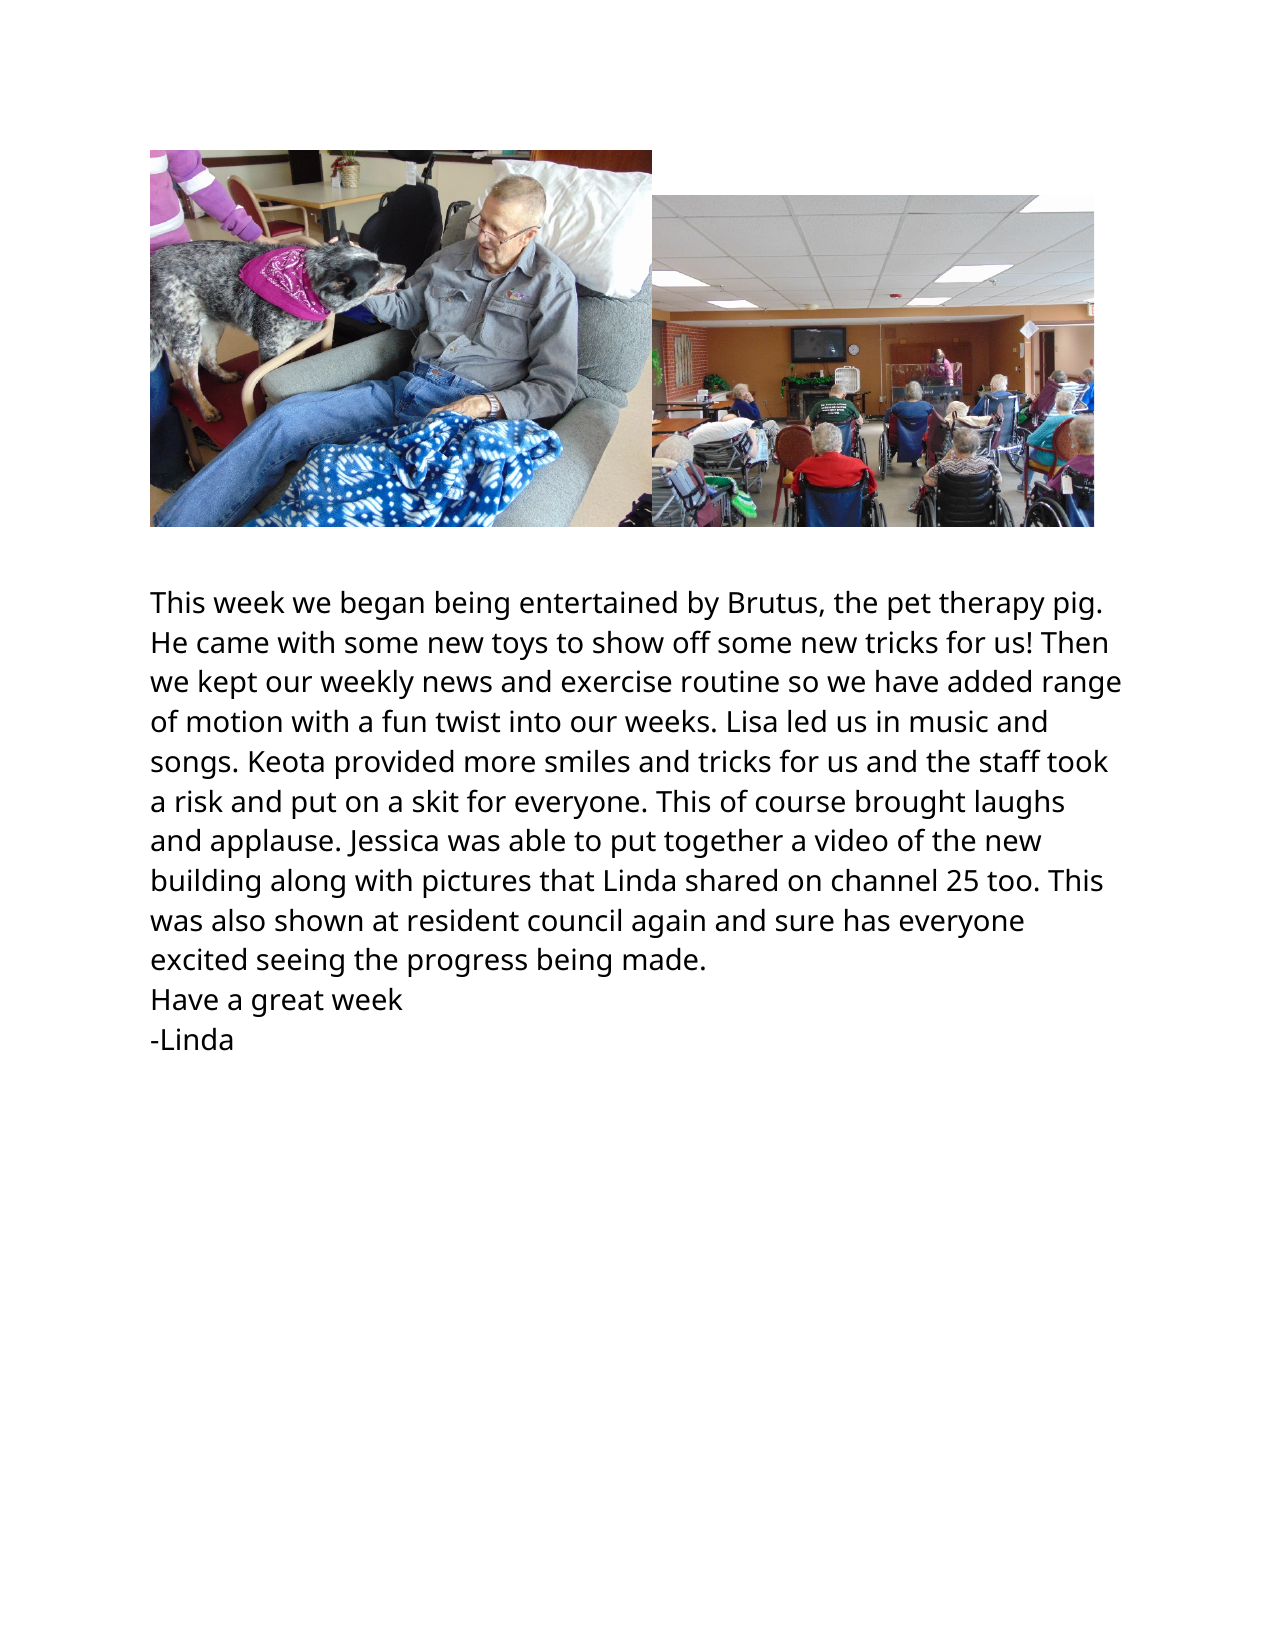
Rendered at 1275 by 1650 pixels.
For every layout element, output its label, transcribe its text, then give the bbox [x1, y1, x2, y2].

text This week we began being entertained by Brutus, the pet therapy pig. He came with some new toys to show off some new tricks for us! Then we kept our weekly news and exercise routine so we have added range of motion with a fun twist into our weeks. Lisa led us in music and songs. Keota provided more smiles and tricks for us and the staff took a risk and put on a skit for everyone. This of course brought laughs and applause. Jessica was able to put together a video of the new building along with pictures that Linda shared on channel 25 too. This was also shown at resident council again and sure has everyone excited seeing the progress being made. [150, 582, 1125, 979]
picture [150, 150, 1095, 527]
text Have a great week [150, 979, 1125, 1019]
text -Linda [150, 1019, 1125, 1059]
